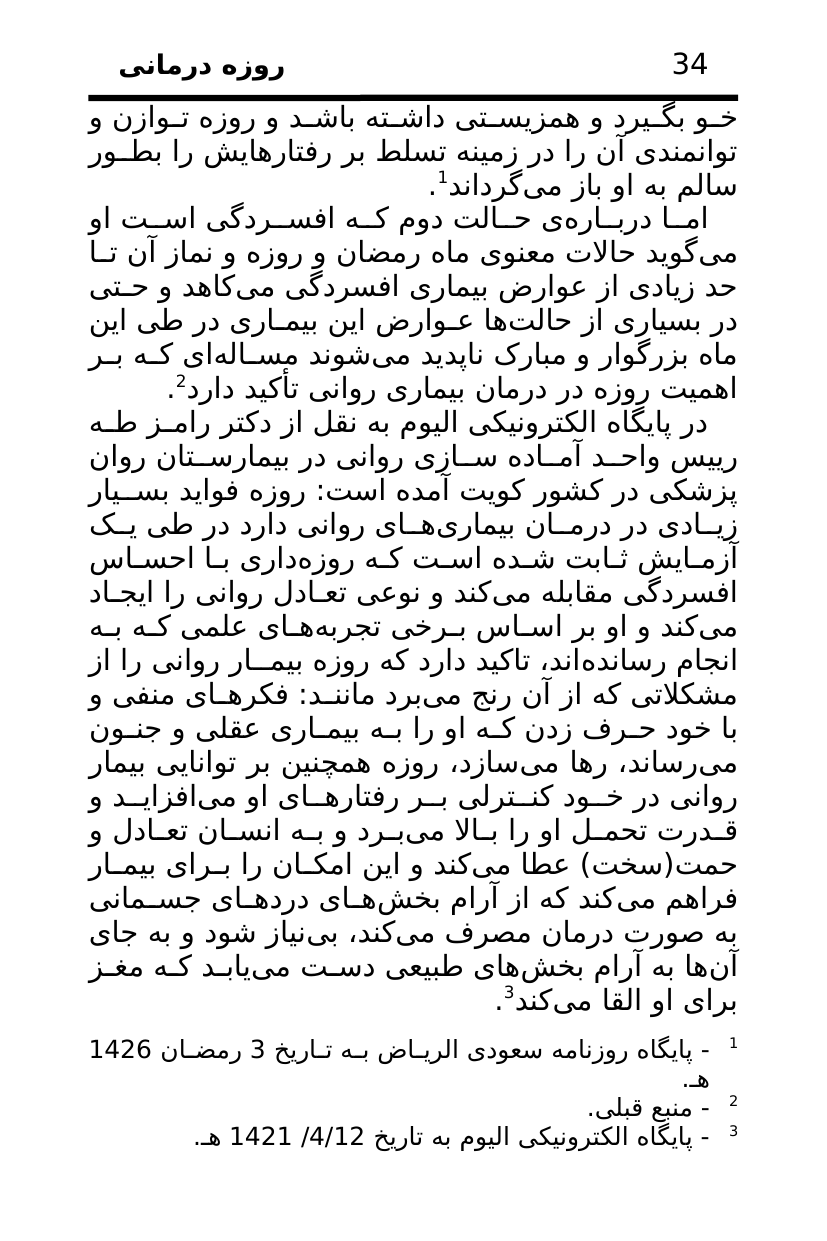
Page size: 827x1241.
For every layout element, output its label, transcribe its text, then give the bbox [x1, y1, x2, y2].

text اما درباره‌ی حالت دوم که افسردگی است او می‌گوید حالات معنوی ماه رمضان و روزه و نماز آن تا حد زیادی از عوارض بیماری افسردگی می‌کاهد و حتی در بسیاری از حالت‌ها عوارض این بیماری در طی این ماه بزرگوار و مبارک ناپدید می‌شوند مساله‌ای که بر اهمیت روزه در درمان بیماری روانی تأکید دارد. [89, 202, 738, 406]
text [89, 100, 738, 202]
text در پایگاه الکترونیکی الیوم به نقل از دکتر رامز طه رییس واحد آماده سازی روانی در بیمارستان روان پزشکی در کشور کویت آمده است: روزه فواید بسیار زیادی در درمان بیماری‌های روانی دارد در طی یک آزمایش ثابت شده است که روزه‌داری با احساس افسردگی مقابله می‌کند و نوعی تعادل روانی را ایجاد می‌کند و او بر اساس برخی تجربه‌های علمی که به انجام رسانده‌اند، تاکید دارد که روزه بیمار روانی را از مشکلاتی که از آن رنج می‌برد مانند: فکرهای منفی و با خود حرف زدن که او را به بیماری عقلی و جنون می‌رساند، رها می‌سازد، روزه همچنین بر توانایی بیمار روانی در خود کنترلی بر رفتارهای او می‌افزاید و قدرت تحمل او را بالا می‌برد و به انسان تعادل و حمت(سخت) عطا می‌کند و این امکان را برای بیمار فراهم می‌کند که از آرام بخش‌های دردهای جسمانی به صورت درمان مصرف می‌کند، بی‌نیاز شود و به جای آن‌ها به آرام بخش‌های طبیعی دست می‌یابد که مغز برای او القا می‌کند. [89, 406, 738, 1017]
